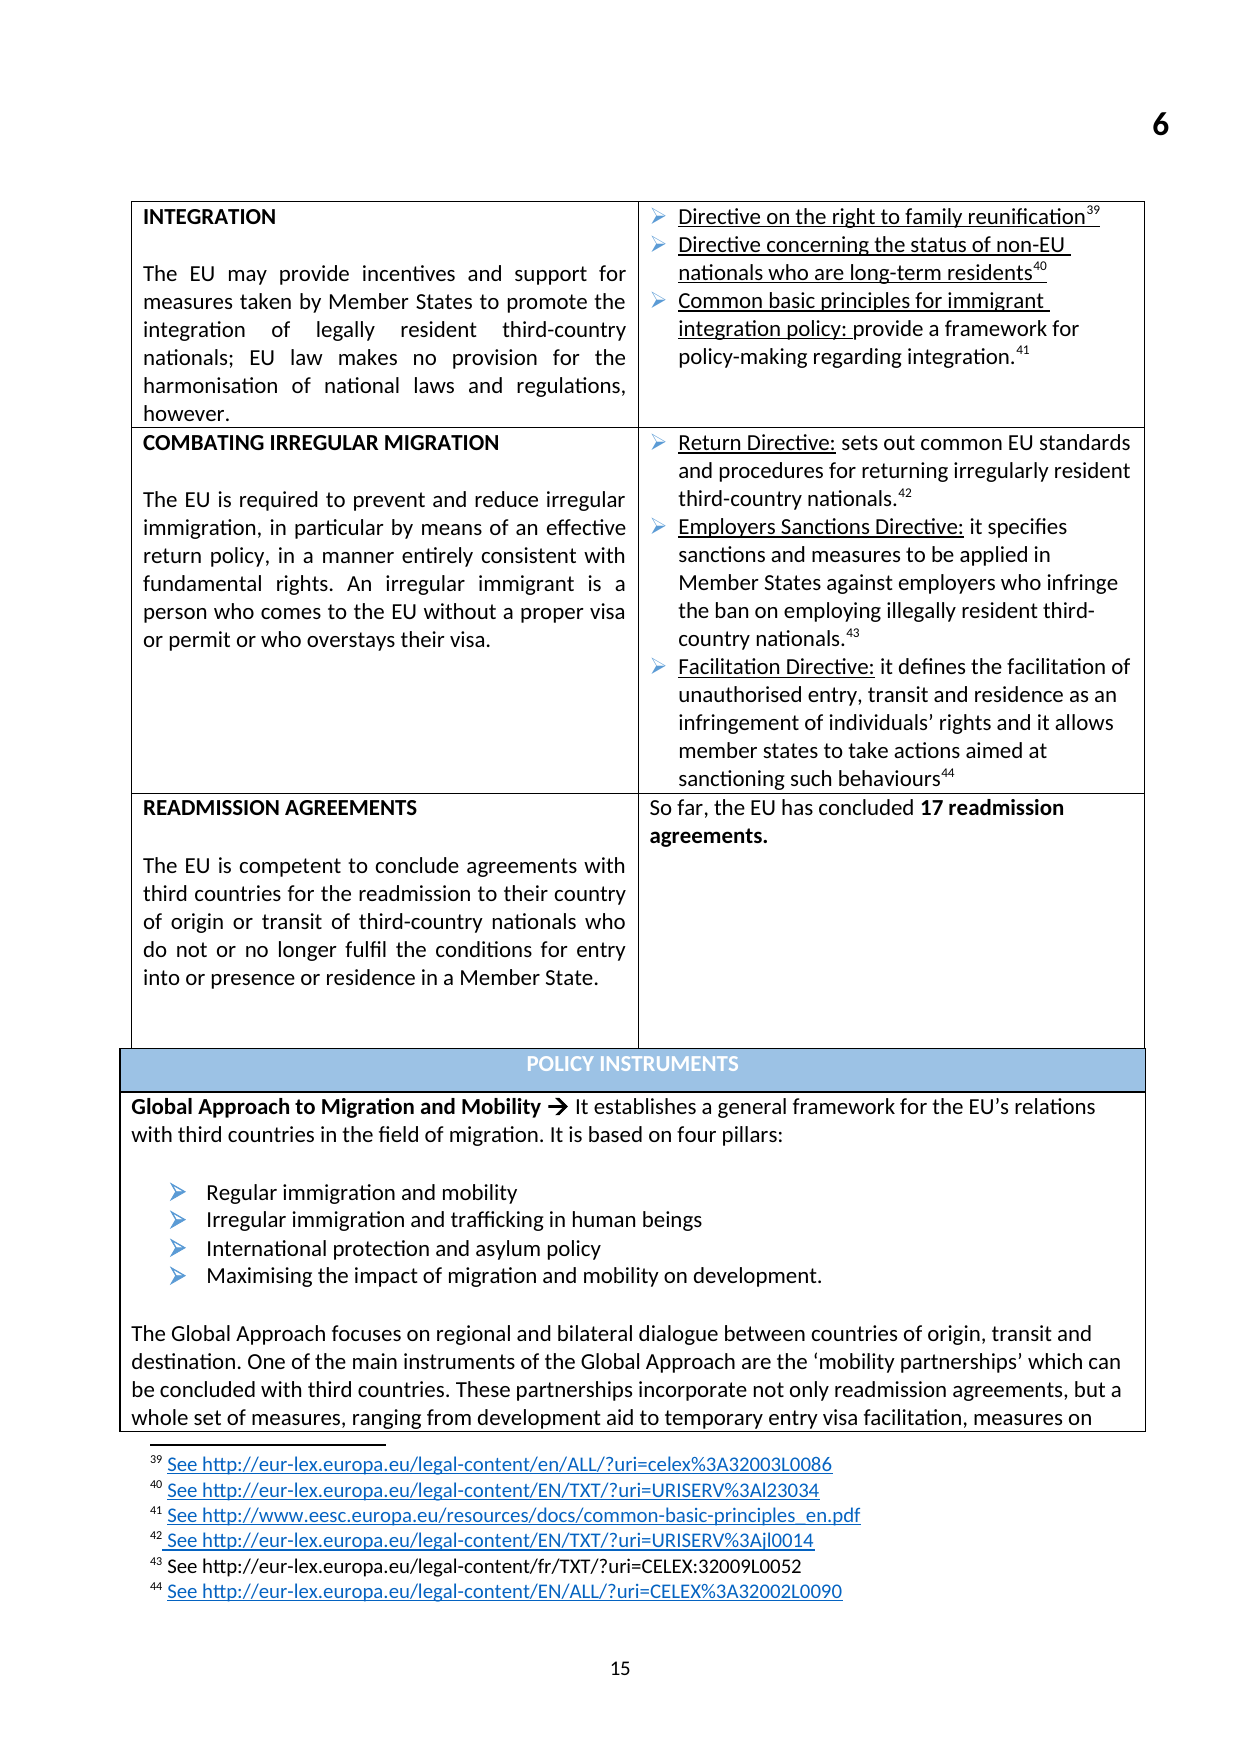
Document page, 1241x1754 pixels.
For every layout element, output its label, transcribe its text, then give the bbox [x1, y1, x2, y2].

table_cell European Agenda on Migration The Commission published the European Agenda on Migration on 13 May 2015, in keeping with its stated intention of making immigration a central priority. The Agenda proposes immediate measures to cope with the crisis in the Mediterranean Countries and measures to be taken over the next few years to manage all aspects of immigration more effectively. As regards the medium and long term, the Commission proposes guidelines in four policy areas: Reducing incentives for irregular immigration Border management – saving lives and securing external borders Developing a sound common asylum policy based on the implementation of Europe’s Common European Asylum System, but also assessing and, possibly, revising the Dublin Regulation in 2016 Establishing a new policy on regular immigration, modernising and revising the ‘blue card’ system, setting fresh priorities for integration policies and optimising the benefits of migration policy for the individuals concerned and for countries of origin, for example by facilitating cheaper, faster and more secure remittance transfers. [121, 1010, 1145, 1461]
table_cell READMISSION AGREEMENTS The EU is competent to conclude agreements with third countries for the readmission to their country of origin or transit of third-country nationals who do not or no longer fulfil the conditions for entry into or presence or residence in a Member State. [132, 315, 638, 569]
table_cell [639, 202, 1144, 314]
table_cell So far, the EU has concluded 17 readmission agreements. [639, 315, 1144, 569]
table_cell POLICY INSTRUMENTS [121, 571, 1145, 613]
table_cell Global Approach to Migration and Mobility It establishes a general framework for the EU’s relations with third countries in the field of migration. It is based on four pillars: Regular immigration and mobility Irregular immigration and trafficking in human beings International protection and asylum policy Maximising the impact of migration and mobility on development. The Global Approach focuses on regional and bilateral dialogue between countries of origin, transit and destination. One of the main instruments of the Global Approach are the ‘mobility partnerships’ which can be concluded with third countries. These partnerships incorporate not only readmission agreements, but a whole set of measures, ranging from development aid to temporary entry visa facilitation, measures on circular migration, and measures to combat irregular immigration. [121, 614, 1145, 1008]
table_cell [132, 202, 638, 314]
